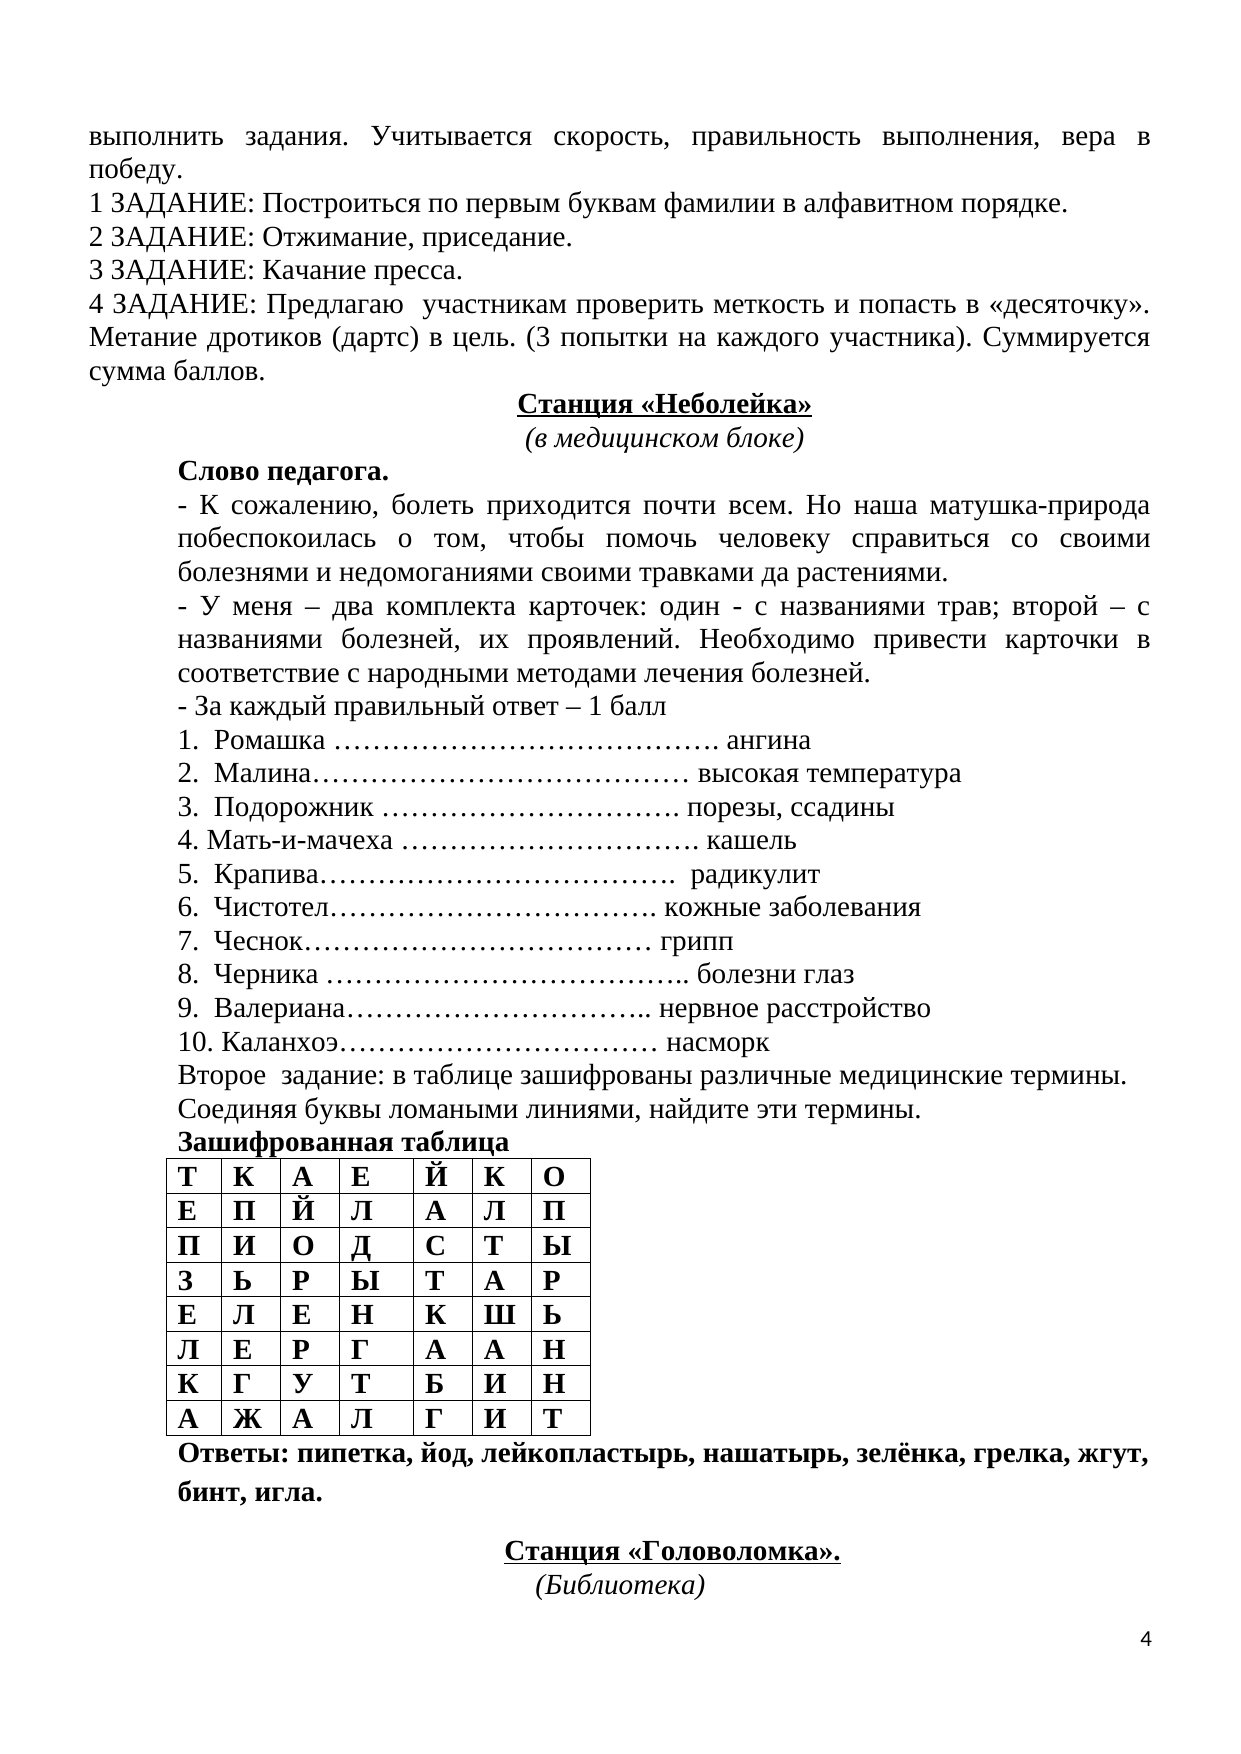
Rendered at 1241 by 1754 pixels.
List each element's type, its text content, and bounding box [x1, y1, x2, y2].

text 4 ЗАДАНИЕ: Предлагаю участникам проверить меткость и попасть в «десяточку». Метание дротиков (дартс) в цель. (3 попытки на каждого участника). Суммируется сумма баллов. [88, 286, 1152, 386]
table_cell Т [340, 1366, 413, 1400]
table_cell Ы [340, 1263, 413, 1296]
text Второе задание: в таблице зашифрованы различные медицинские термины. Соединяя буквы ломаными линиями, найдите эти термины. [177, 1057, 1152, 1124]
table_header К [222, 1159, 280, 1192]
text 2. Малина………………………………… высокая температура [177, 755, 1152, 789]
text 7. Чеснок……………………………… грипп [177, 923, 1152, 957]
text Ответы: пипетка, йод, лейкопластырь, нашатырь, зелёнка, грелка, жгут, бинт, игла. [177, 1436, 1152, 1508]
text Зашифрованная таблица [177, 1124, 1152, 1158]
table_cell Б [414, 1366, 472, 1400]
text Станция «Неболейка» [177, 386, 1152, 420]
table_cell Д [340, 1228, 413, 1262]
text 1. Ромашка …………………………………. ангина [177, 722, 1152, 755]
text (в медицинском блоке) [177, 420, 1152, 453]
table_cell Р [281, 1263, 339, 1296]
text 8. Черника ……………………………….. болезни глаз [177, 957, 1152, 990]
table_cell А [414, 1332, 472, 1365]
table_cell А [281, 1401, 339, 1434]
table_cell И [473, 1401, 531, 1434]
text Слово педагога. [177, 453, 1152, 487]
table_cell Л [340, 1194, 413, 1227]
table_cell Р [532, 1263, 590, 1296]
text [88, 118, 1152, 185]
table_cell Р [281, 1332, 339, 1365]
table_cell Ь [532, 1297, 590, 1331]
table_cell П [222, 1194, 280, 1227]
table_cell Л [473, 1194, 531, 1227]
text 2 ЗАДАНИЕ: Отжимание, приседание. [88, 219, 1152, 252]
table_cell Ш [473, 1297, 531, 1331]
table_cell Г [414, 1401, 472, 1434]
text (Библиотека) [88, 1567, 1152, 1601]
table_header Е [340, 1159, 413, 1192]
table_cell П [167, 1228, 221, 1262]
table_cell А [414, 1194, 472, 1227]
table_cell Т [473, 1228, 531, 1262]
table_cell Ы [532, 1228, 590, 1262]
text - К сожалению, болеть приходится почти всем. Но наша матушка-природа побеспокоилась о том, чтобы помочь человеку справиться со своими болезнями и недомоганиями своими травками да растениями. [177, 487, 1152, 588]
text 1 ЗАДАНИЕ: Построиться по первым буквам фамилии в алфавитном порядке. [88, 185, 1152, 219]
text 10. Каланхоэ…………………………… насморк [177, 1024, 1152, 1057]
table_cell У [281, 1366, 339, 1400]
table_cell А [473, 1263, 531, 1296]
table_header А [281, 1159, 339, 1192]
table_cell Н [532, 1366, 590, 1400]
text - За каждый правильный ответ – 1 балл [177, 688, 1152, 722]
table_header Й [414, 1159, 472, 1192]
text 3 ЗАДАНИЕ: Качание пресса. [88, 252, 1152, 286]
table_cell Е [167, 1194, 221, 1227]
table_cell Е [167, 1297, 221, 1331]
table_cell Л [167, 1332, 221, 1365]
table_cell Л [340, 1401, 413, 1434]
table_cell С [414, 1228, 472, 1262]
table_cell И [473, 1366, 531, 1400]
table_cell Ж [222, 1401, 280, 1434]
table_cell К [414, 1297, 472, 1331]
table_cell З [167, 1263, 221, 1296]
table_cell Н [340, 1297, 413, 1331]
table_cell Н [532, 1332, 590, 1365]
table_cell А [473, 1332, 531, 1365]
text Станция «Головоломка». [88, 1533, 1152, 1567]
table_cell Т [414, 1263, 472, 1296]
table_cell Й [281, 1194, 339, 1227]
text - У меня – два комплекта карточек: один - с названиями трав; второй – с названиями болезней, их проявлений. Необходимо привести карточки в соответствие с народными методами лечения болезней. [177, 588, 1152, 688]
table_header О [532, 1159, 590, 1192]
table_cell А [167, 1401, 221, 1434]
table_header К [473, 1159, 531, 1192]
table_cell Ь [222, 1263, 280, 1296]
table_cell И [222, 1228, 280, 1262]
table_cell Г [222, 1366, 280, 1400]
table_cell К [167, 1366, 221, 1400]
text 3. Подорожник …………………………. порезы, ссадины [177, 789, 1152, 822]
text 5. Крапива………………………………. радикулит [177, 856, 1152, 889]
table_cell Е [281, 1297, 339, 1331]
table_cell Г [340, 1332, 413, 1365]
table_cell Т [532, 1401, 590, 1434]
text 9. Валериана………………………….. нервное расстройство [177, 990, 1152, 1024]
table_cell О [281, 1228, 339, 1262]
text 4. Мать-и-мачеха …………………………. кашель [177, 822, 1152, 856]
table_cell Л [222, 1297, 280, 1331]
text 6. Чистотел……………………………. кожные заболевания [177, 889, 1152, 923]
table_cell П [532, 1194, 590, 1227]
table_cell Е [222, 1332, 280, 1365]
table_header Т [167, 1159, 221, 1192]
